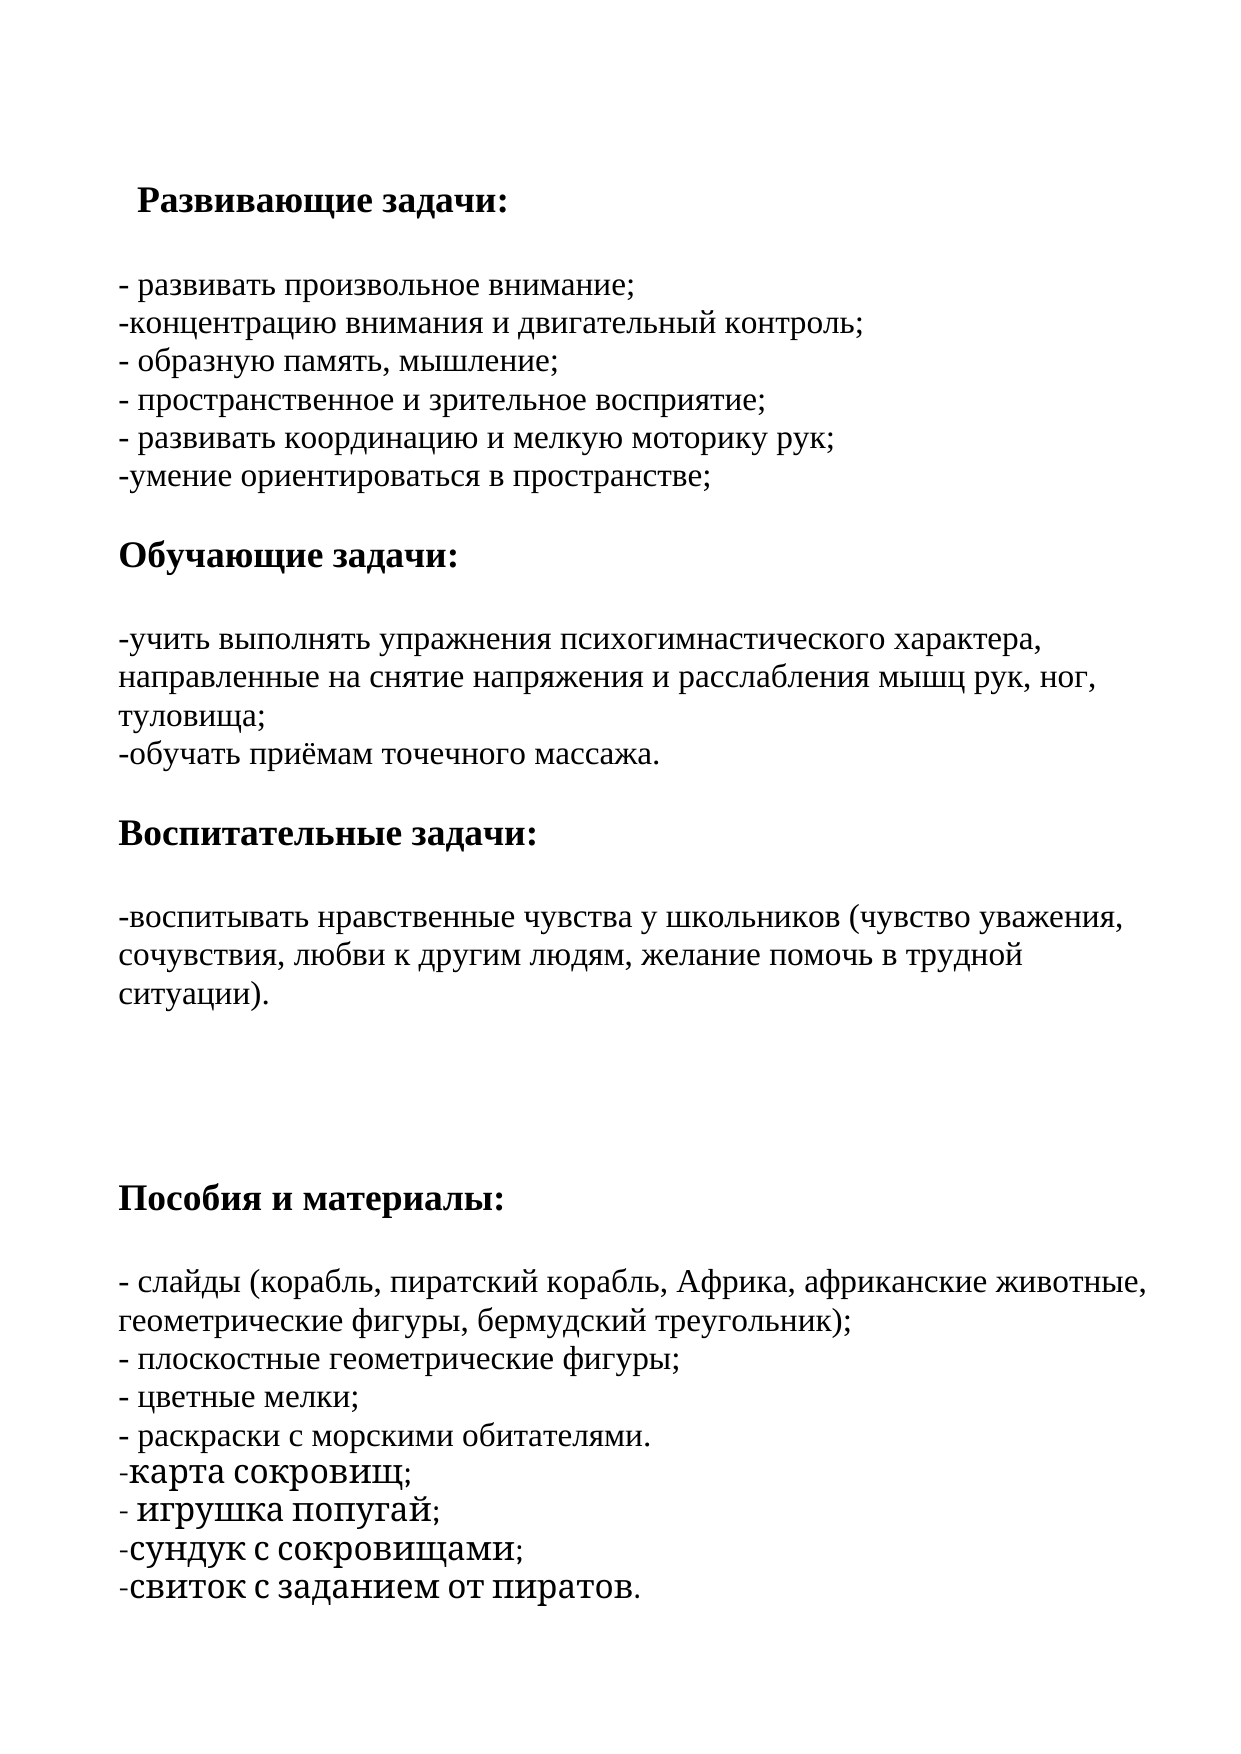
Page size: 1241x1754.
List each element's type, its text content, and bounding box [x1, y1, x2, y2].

text -обучать приёмам точечного массажа. [118, 733, 1152, 772]
text - цветные мелки; [118, 1377, 1152, 1415]
text Развивающие задачи: [118, 177, 1152, 221]
text Пособия и материалы: [118, 1175, 1152, 1218]
text - образную память, мышление; [118, 340, 1152, 379]
text Воспитательные задачи: [118, 810, 1152, 853]
text -карта сокровищ; [118, 1453, 1152, 1492]
text - игрушка попугай; [118, 1492, 1152, 1530]
text -учить выполнять упражнения психогимнастического характера, направленные на снятие напряжения и расслабления мышц рук, ног, туловища; [118, 618, 1152, 733]
text - развивать произвольное внимание; [118, 264, 1152, 302]
text -свиток с заданием от пиратов. [118, 1568, 1152, 1607]
text - слайды (корабль, пиратский корабль, Африка, африканские животные, геометрические фигуры, бермудский треугольник); [118, 1262, 1152, 1338]
text - плоскостные геометрические фигуры; [118, 1338, 1152, 1377]
text -концентрацию внимания и двигательный контроль; [118, 302, 1152, 340]
text -умение ориентироваться в пространстве; [118, 455, 1152, 494]
text -воспитывать нравственные чувства у школьников (чувство уважения, сочувствия, любви к другим людям, желание помочь в трудной ситуации). [118, 896, 1152, 1011]
text -сундук с сокровищами; [118, 1530, 1152, 1568]
text - развивать координацию и мелкую моторику рук; [118, 417, 1152, 455]
text Обучающие задачи: [118, 532, 1152, 575]
text - пространственное и зрительное восприятие; [118, 379, 1152, 417]
text - раскраски с морскими обитателями. [118, 1415, 1152, 1453]
